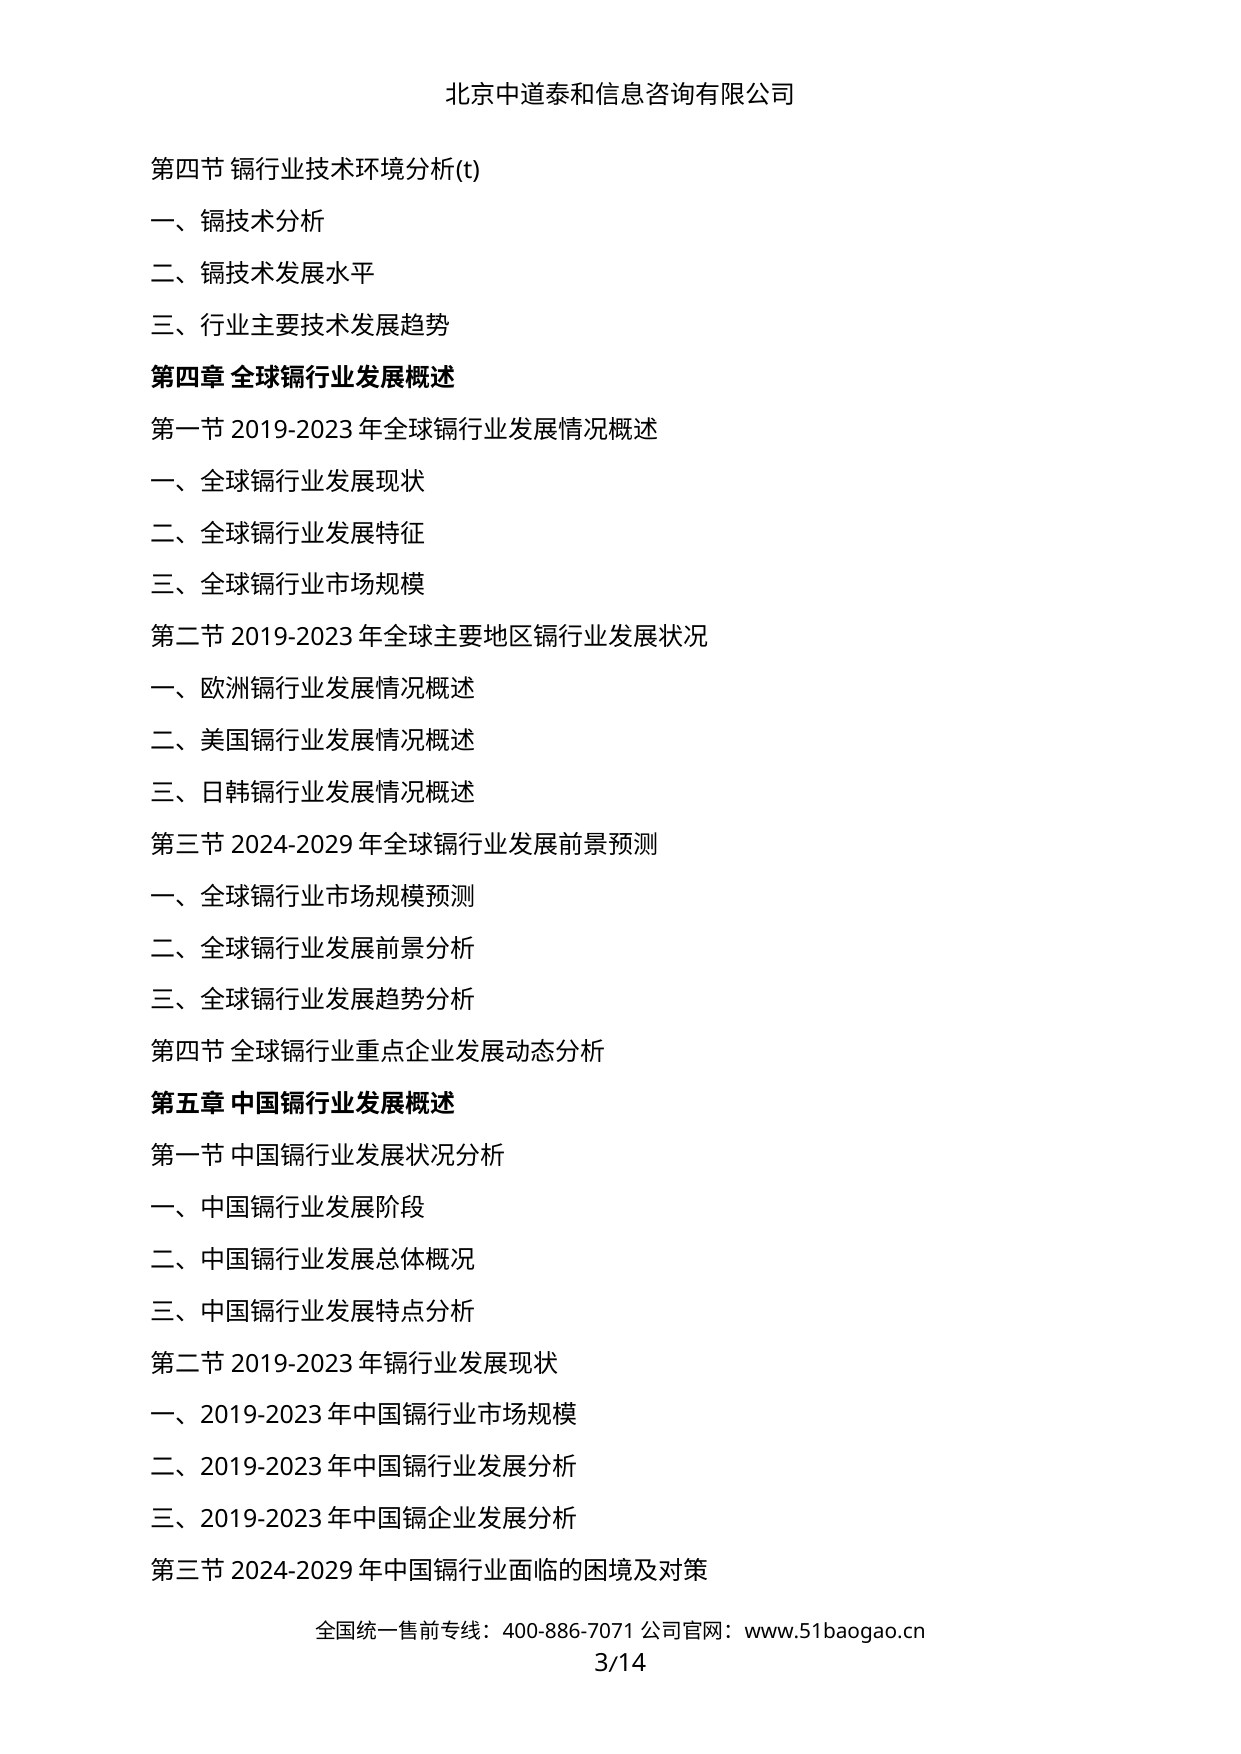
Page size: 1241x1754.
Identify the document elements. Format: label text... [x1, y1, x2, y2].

text 第一节 中国镉行业发展状况分析 [150, 1136, 1090, 1172]
text 第二节 2019-2023年全球主要地区镉行业发展状况 [150, 617, 1090, 653]
text 三、2019-2023年中国镉企业发展分析 [150, 1499, 1090, 1535]
text 第四节 全球镉行业重点企业发展动态分析 [150, 1032, 1090, 1068]
text 三、全球镉行业市场规模 [150, 565, 1090, 601]
text 第三节 2024-2029年中国镉行业面临的困境及对策 [150, 1551, 1090, 1587]
text 三、日韩镉行业发展情况概述 [150, 772, 1090, 809]
text 一、全球镉行业市场规模预测 [150, 876, 1090, 912]
text 二、全球镉行业发展特征 [150, 513, 1090, 549]
text 二、2019-2023年中国镉行业发展分析 [150, 1447, 1090, 1483]
text 三、中国镉行业发展特点分析 [150, 1291, 1090, 1327]
text 第三节 2024-2029年全球镉行业发展前景预测 [150, 824, 1090, 861]
text 一、镉技术分析 [150, 202, 1090, 238]
text 二、中国镉行业发展总体概况 [150, 1239, 1090, 1276]
text 一、欧洲镉行业发展情况概述 [150, 669, 1090, 705]
text 三、全球镉行业发展趋势分析 [150, 980, 1090, 1016]
text 一、全球镉行业发展现状 [150, 461, 1090, 497]
text 二、全球镉行业发展前景分析 [150, 928, 1090, 964]
text 第二节 2019-2023年镉行业发展现状 [150, 1343, 1090, 1379]
text 二、镉技术发展水平 [150, 254, 1090, 290]
text 一、中国镉行业发展阶段 [150, 1187, 1090, 1224]
text 第一节 2019-2023年全球镉行业发展情况概述 [150, 409, 1090, 446]
text 第四章 全球镉行业发展概述 [150, 357, 1090, 394]
text 三、行业主要技术发展趋势 [150, 306, 1090, 342]
text 第四节 镉行业技术环境分析(t) [150, 150, 1090, 186]
text 二、美国镉行业发展情况概述 [150, 721, 1090, 757]
text 一、2019-2023年中国镉行业市场规模 [150, 1395, 1090, 1431]
text 第五章 中国镉行业发展概述 [150, 1084, 1090, 1120]
